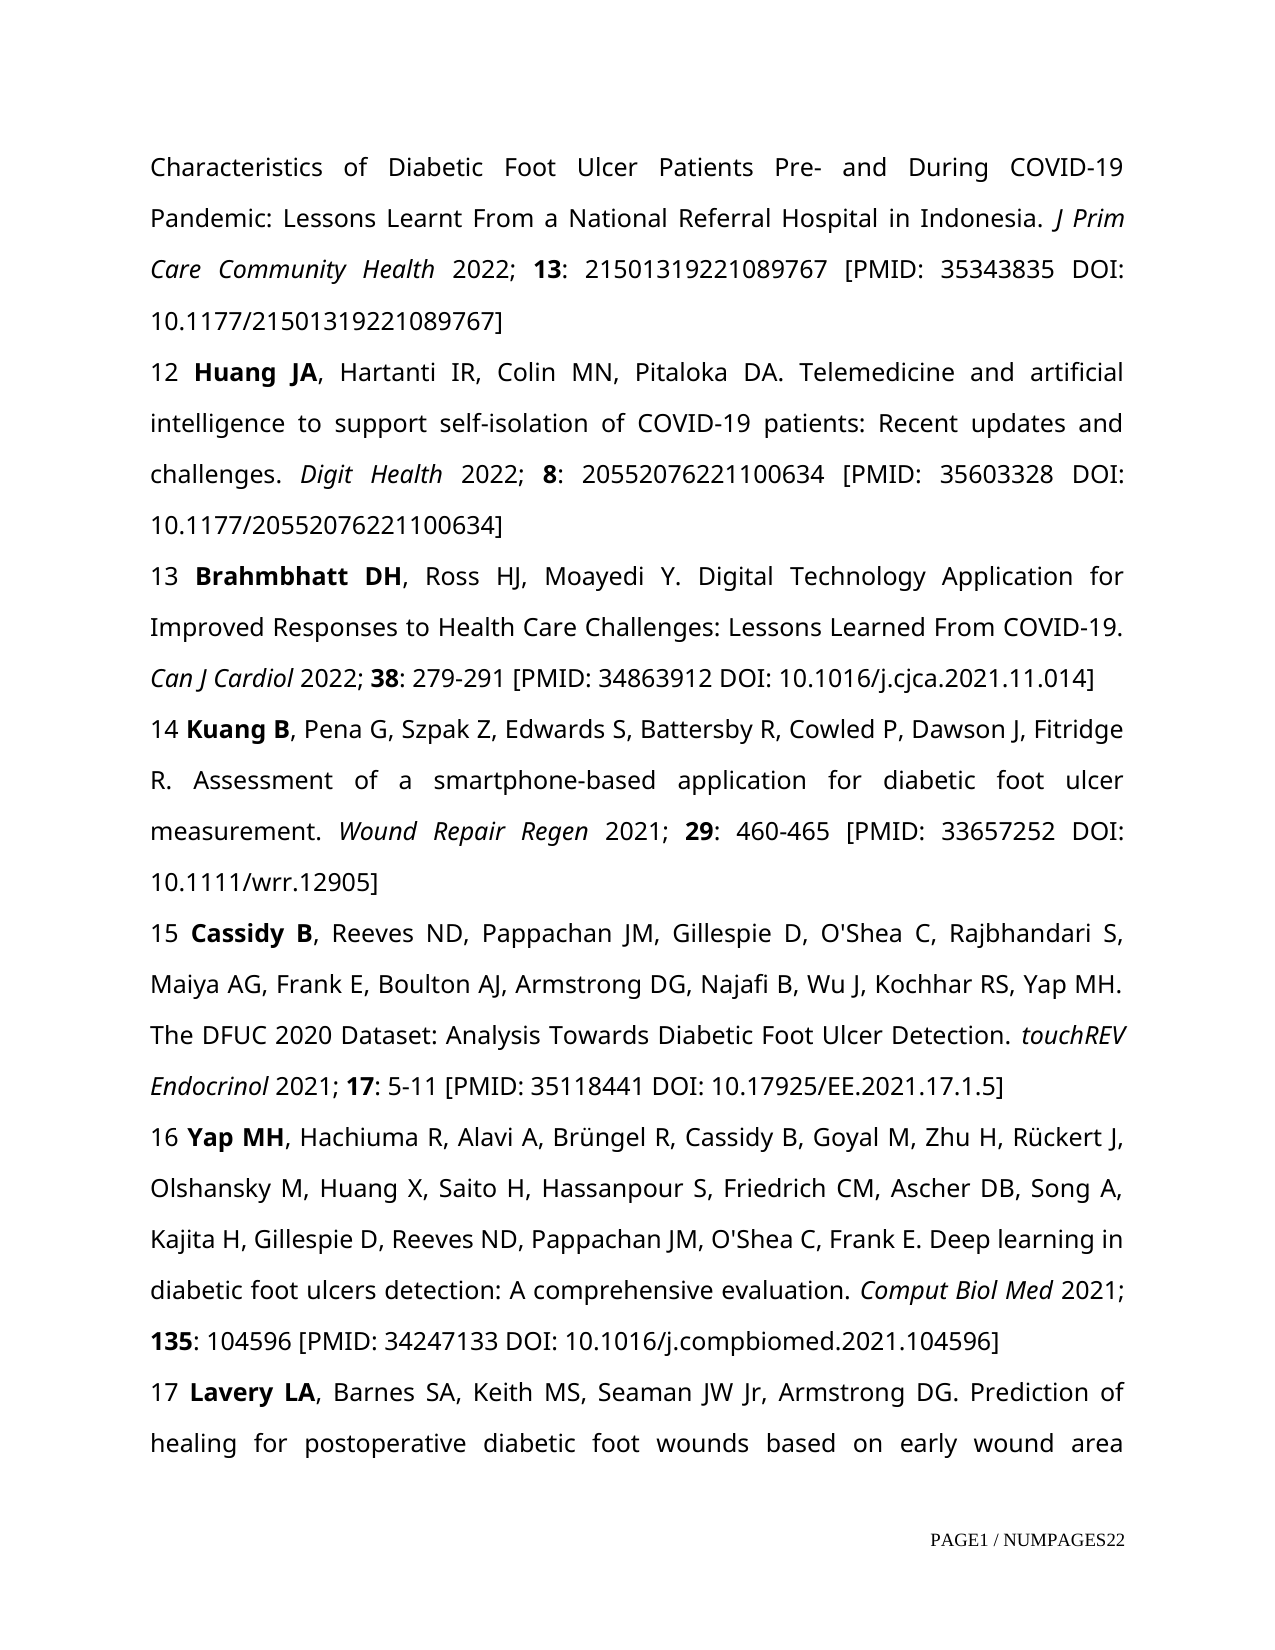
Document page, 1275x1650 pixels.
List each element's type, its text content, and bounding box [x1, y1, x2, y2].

text 14 Kuang B, Pena G, Szpak Z, Edwards S, Battersby R, Cowled P, Dawson J, Fitridge R. Assessment of a smartphone-based application for diabetic foot ulcer measurement. Wound Repair Regen 2021; 29: 460-465 [PMID: 33657252 DOI: 10.1111/wrr.12905] [150, 711, 1125, 899]
text 16 Yap MH, Hachiuma R, Alavi A, Brüngel R, Cassidy B, Goyal M, Zhu H, Rückert J, Olshansky M, Huang X, Saito H, Hassanpour S, Friedrich CM, Ascher DB, Song A, Kajita H, Gillespie D, Reeves ND, Pappachan JM, O'Shea C, Frank E. Deep learning in diabetic foot ulcers detection: A comprehensive evaluation. Comput Biol Med 2021; 135: 104596 [PMID: 34247133 DOI: 10.1016/j.compbiomed.2021.104596] [150, 1120, 1125, 1358]
text 12 Huang JA, Hartanti IR, Colin MN, Pitaloka DA. Telemedicine and artificial intelligence to support self-isolation of COVID-19 patients: Recent updates and challenges. Digit Health 2022; 8: 20552076221100634 [PMID: 35603328 DOI: 10.1177/20552076221100634] [150, 354, 1125, 541]
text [150, 1375, 1125, 1460]
text 13 Brahmbhatt DH, Ross HJ, Moayedi Y. Digital Technology Application for Improved Responses to Health Care Challenges: Lessons Learned From COVID-19. Can J Cardiol 2022; 38: 279-291 [PMID: 34863912 DOI: 10.1016/j.cjca.2021.11.014] [150, 558, 1125, 694]
text 15 Cassidy B, Reeves ND, Pappachan JM, Gillespie D, O'Shea C, Rajbhandari S, Maiya AG, Frank E, Boulton AJ, Armstrong DG, Najafi B, Wu J, Kochhar RS, Yap MH. The DFUC 2020 Dataset: Analysis Towards Diabetic Foot Ulcer Detection. touchREV Endocrinol 2021; 17: 5-11 [PMID: 35118441 DOI: 10.17925/EE.2021.17.1.5] [150, 916, 1125, 1103]
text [150, 150, 1125, 337]
